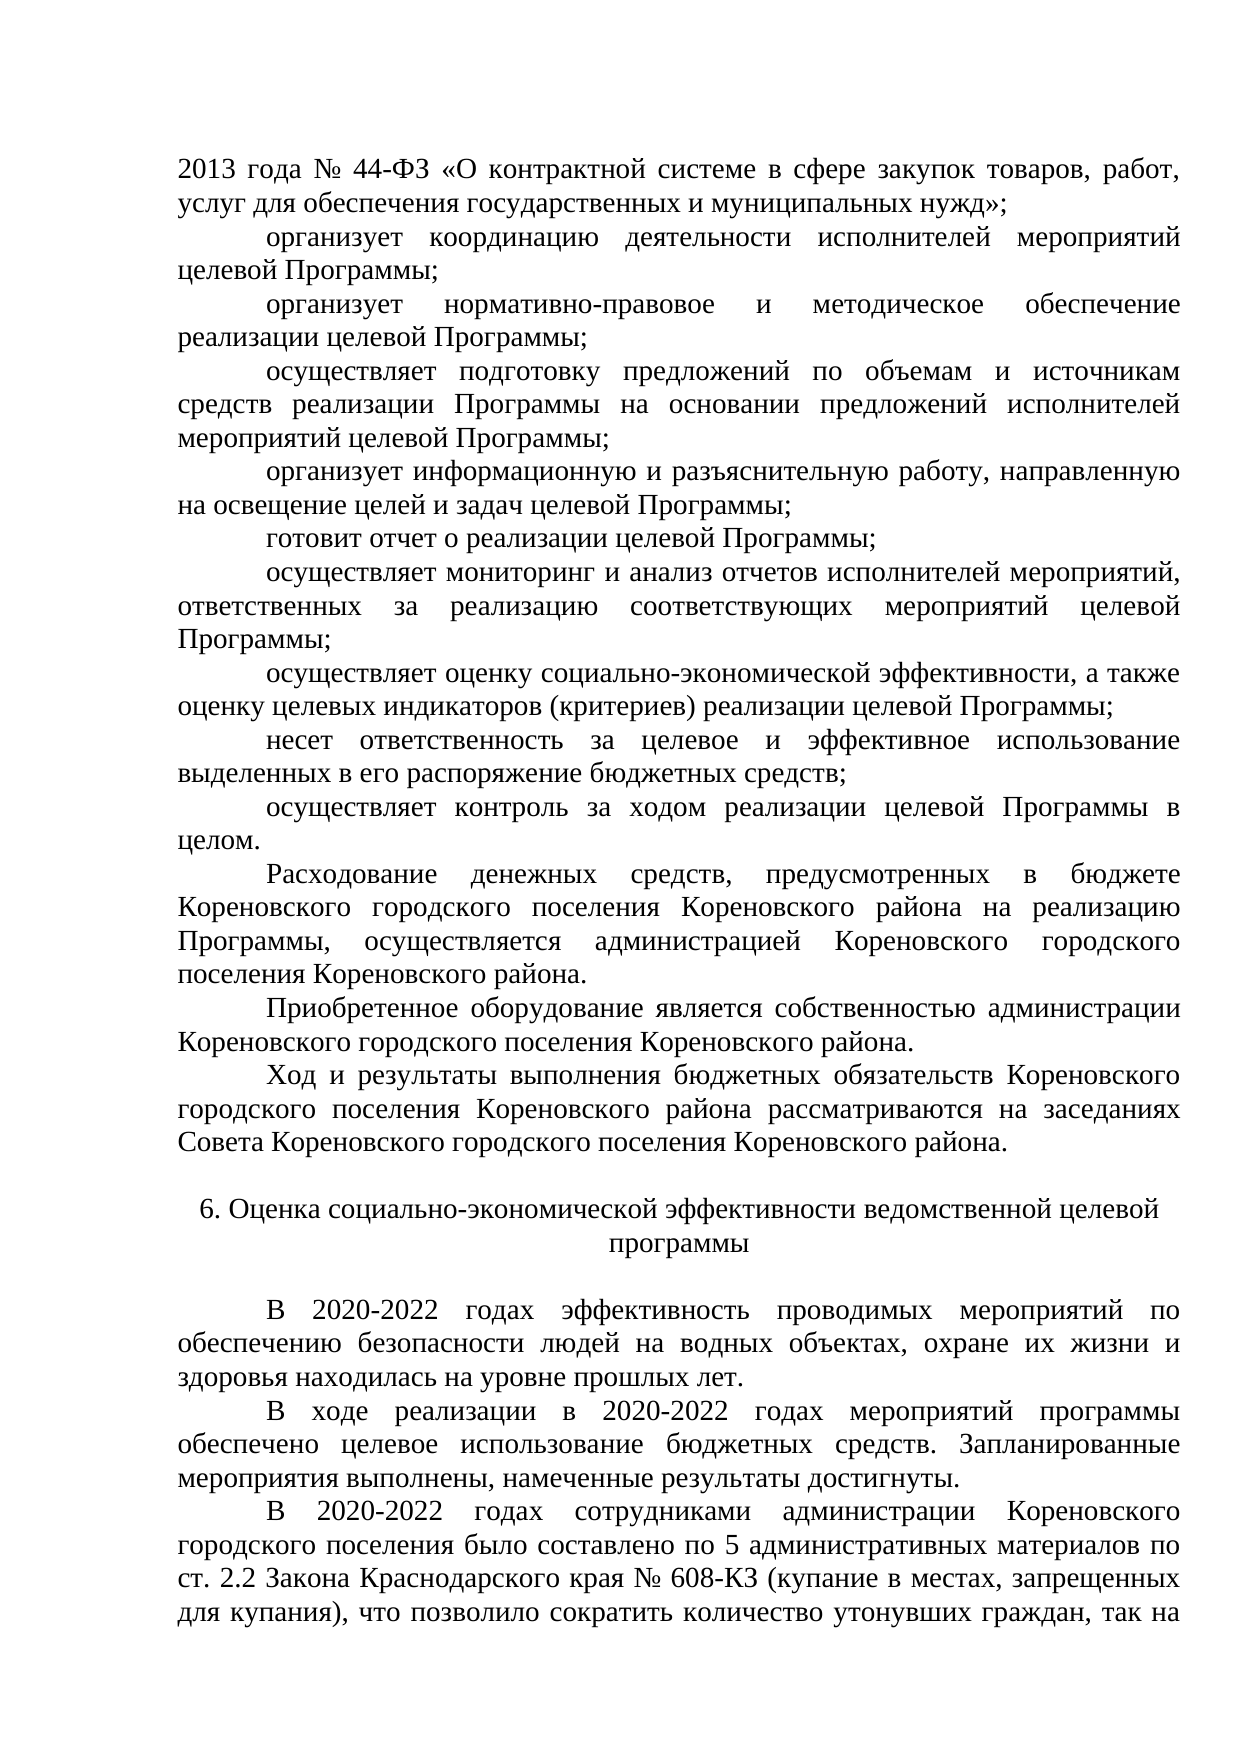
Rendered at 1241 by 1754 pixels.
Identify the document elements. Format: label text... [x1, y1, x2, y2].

text В ходе реализации в 2020-2022 годах мероприятий программы обеспечено целевое использование бюджетных средств. Запланированные мероприятия выполнены, намеченные результаты достигнуты. [177, 1393, 1181, 1493]
text организует координацию деятельности исполнителей мероприятий целевой Программы; [177, 219, 1181, 286]
text 6. Оценка социально-экономической эффективности ведомственной целевой программы [177, 1191, 1181, 1258]
text Приобретенное оборудование является собственностью администрации Кореновского городского поселения Кореновского района. [177, 990, 1181, 1057]
text осуществляет оценку социально-экономической эффективности, а также оценку целевых индикаторов (критериев) реализации целевой Программы; [177, 655, 1181, 722]
text осуществляет мониторинг и анализ отчетов исполнителей мероприятий, ответственных за реализацию соответствующих мероприятий целевой Программы; [177, 554, 1181, 655]
text осуществляет подготовку предложений по объемам и источникам средств реализации Программы на основании предложений исполнителей мероприятий целевой Программы; [177, 353, 1181, 453]
text организует информационную и разъяснительную работу, направленную на освещение целей и задач целевой Программы; [177, 453, 1181, 521]
text несет ответственность за целевое и эффективное использование выделенных в его распоряжение бюджетных средств; [177, 722, 1181, 789]
text готовит отчет о реализации целевой Программы; [177, 521, 1181, 554]
text Расходование денежных средств, предусмотренных в бюджете Кореновского городского поселения Кореновского района на реализацию Программы, осуществляется администрацией Кореновского городского поселения Кореновского района. [177, 856, 1181, 990]
text осуществляет контроль за ходом реализации целевой Программы в целом. [177, 789, 1181, 856]
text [177, 152, 1181, 219]
text В 2020-2022 годах эффективность проводимых мероприятий по обеспечению безопасности людей на водных объектах, охране их жизни и здоровья находилась на уровне прошлых лет. [177, 1292, 1181, 1393]
text организует нормативно-правовое и методическое обеспечение реализации целевой Программы; [177, 286, 1181, 353]
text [177, 1493, 1181, 1627]
text Ход и результаты выполнения бюджетных обязательств Кореновского городского поселения Кореновского района рассматриваются на заседаниях Совета Кореновского городского поселения Кореновского района. [177, 1057, 1181, 1158]
